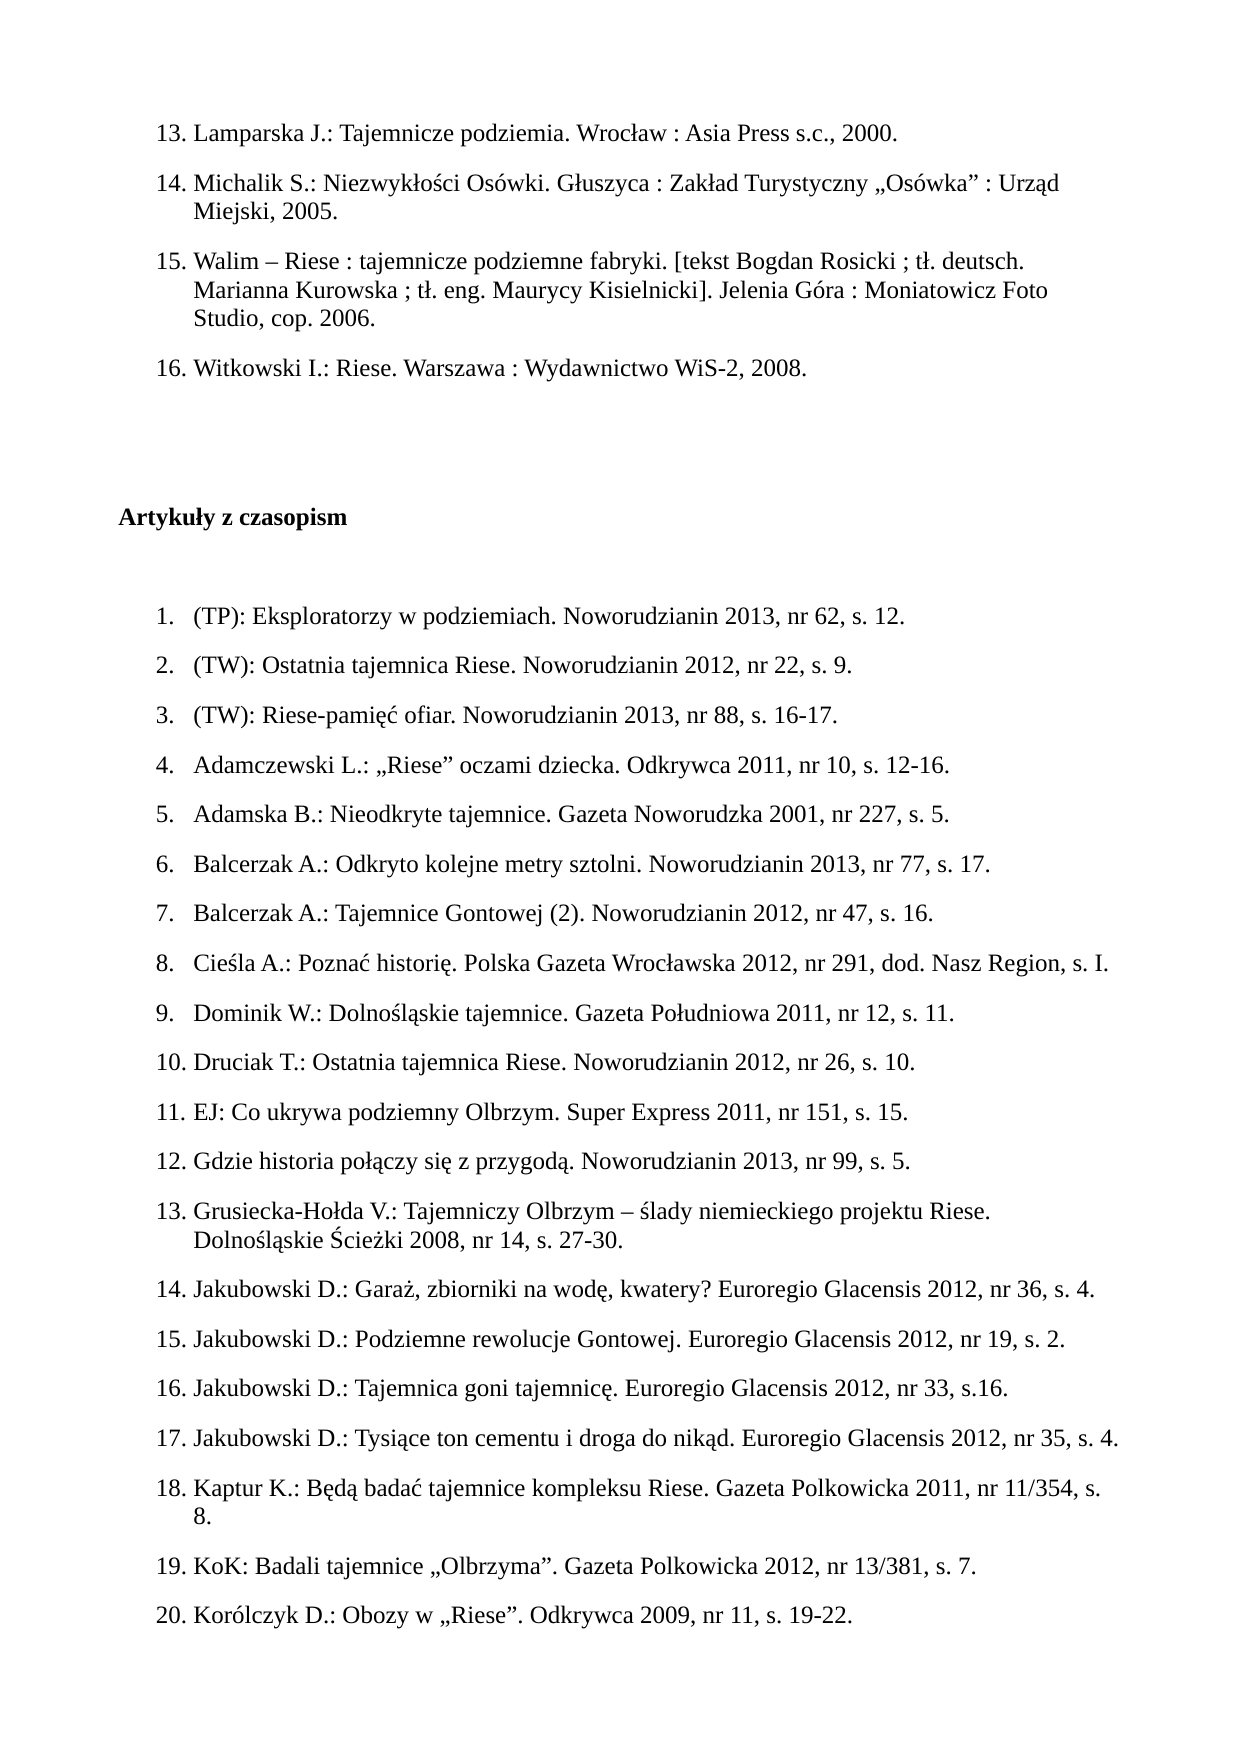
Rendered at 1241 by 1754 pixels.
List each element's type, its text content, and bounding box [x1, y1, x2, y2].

list Jakubowski D.: Garaż, zbiorniki na wodę, kwatery? Euroregio Glacensis 2012, nr 36, s. 4. [156, 1274, 1122, 1303]
list Balcerzak A.: Tajemnice Gontowej (2). Noworudzianin 2012, nr 47, s. 16. [156, 898, 1122, 927]
list Dominik W.: Dolnośląskie tajemnice. Gazeta Południowa 2011, nr 12, s. 11. [156, 998, 1122, 1026]
list Balcerzak A.: Odkryto kolejne metry sztolni. Noworudzianin 2013, nr 77, s. 17. [156, 849, 1122, 878]
list Lamparska J.: Tajemnicze podziemia. Wrocław : Asia Press s.c., 2000. [156, 118, 1122, 147]
list Jakubowski D.: Tysiące ton cementu i droga do nikąd. Euroregio Glacensis 2012, nr 35, s. 4. [156, 1423, 1122, 1452]
text Artykuły z czasopism [118, 502, 1122, 531]
list Grusiecka-Hołda V.: Tajemniczy Olbrzym – ślady niemieckiego projektu Riese. Dolnośląskie Ścieżki 2008, nr 14, s. 27-30. [156, 1196, 1122, 1253]
list EJ: Co ukrywa podziemny Olbrzym. Super Express 2011, nr 151, s. 15. [156, 1097, 1122, 1126]
list (TP): Eksploratorzy w podziemiach. Noworudzianin 2013, nr 62, s. 12. [156, 601, 1122, 630]
list Witkowski I.: Riese. Warszawa : Wydawnictwo WiS-2, 2008. [156, 353, 1122, 382]
list Kaptur K.: Będą badać tajemnice kompleksu Riese. Gazeta Polkowicka 2011, nr 11/354, s. 8. [156, 1473, 1122, 1530]
list Jakubowski D.: Podziemne rewolucje Gontowej. Euroregio Glacensis 2012, nr 19, s. 2. [156, 1324, 1122, 1353]
list (TW): Riese-pamięć ofiar. Noworudzianin 2013, nr 88, s. 16-17. [156, 700, 1122, 729]
list Jakubowski D.: Tajemnica goni tajemnicę. Euroregio Glacensis 2012, nr 33, s.16. [156, 1373, 1122, 1402]
list Adamczewski L.: „Riese” oczami dziecka. Odkrywca 2011, nr 10, s. 12-16. [156, 750, 1122, 778]
list Korólczyk D.: Obozy w „Riese”. Odkrywca 2009, nr 11, s. 19-22. [156, 1601, 1122, 1629]
list Druciak T.: Ostatnia tajemnica Riese. Noworudzianin 2012, nr 26, s. 10. [156, 1047, 1122, 1076]
list Walim – Riese : tajemnicze podziemne fabryki. [tekst Bogdan Rosicki ; tł. deutsch. Marianna Kurowska ; tł. eng. Maurycy Kisielnicki]. Jelenia Góra : Moniatowicz Foto Studio, cop. 2006. [156, 246, 1122, 332]
list KoK: Badali tajemnice „Olbrzyma”. Gazeta Polkowicka 2012, nr 13/381, s. 7. [156, 1551, 1122, 1580]
list Gdzie historia połączy się z przygodą. Noworudzianin 2013, nr 99, s. 5. [156, 1146, 1122, 1175]
list (TW): Ostatnia tajemnica Riese. Noworudzianin 2012, nr 22, s. 9. [156, 651, 1122, 679]
list Cieśla A.: Poznać historię. Polska Gazeta Wrocławska 2012, nr 291, dod. Nasz Region, s. I. [156, 948, 1122, 977]
list Adamska B.: Nieodkryte tajemnice. Gazeta Noworudzka 2001, nr 227, s. 5. [156, 799, 1122, 828]
list Michalik S.: Niezwykłości Osówki. Głuszyca : Zakład Turystyczny „Osówka” : Urząd Miejski, 2005. [156, 168, 1122, 225]
